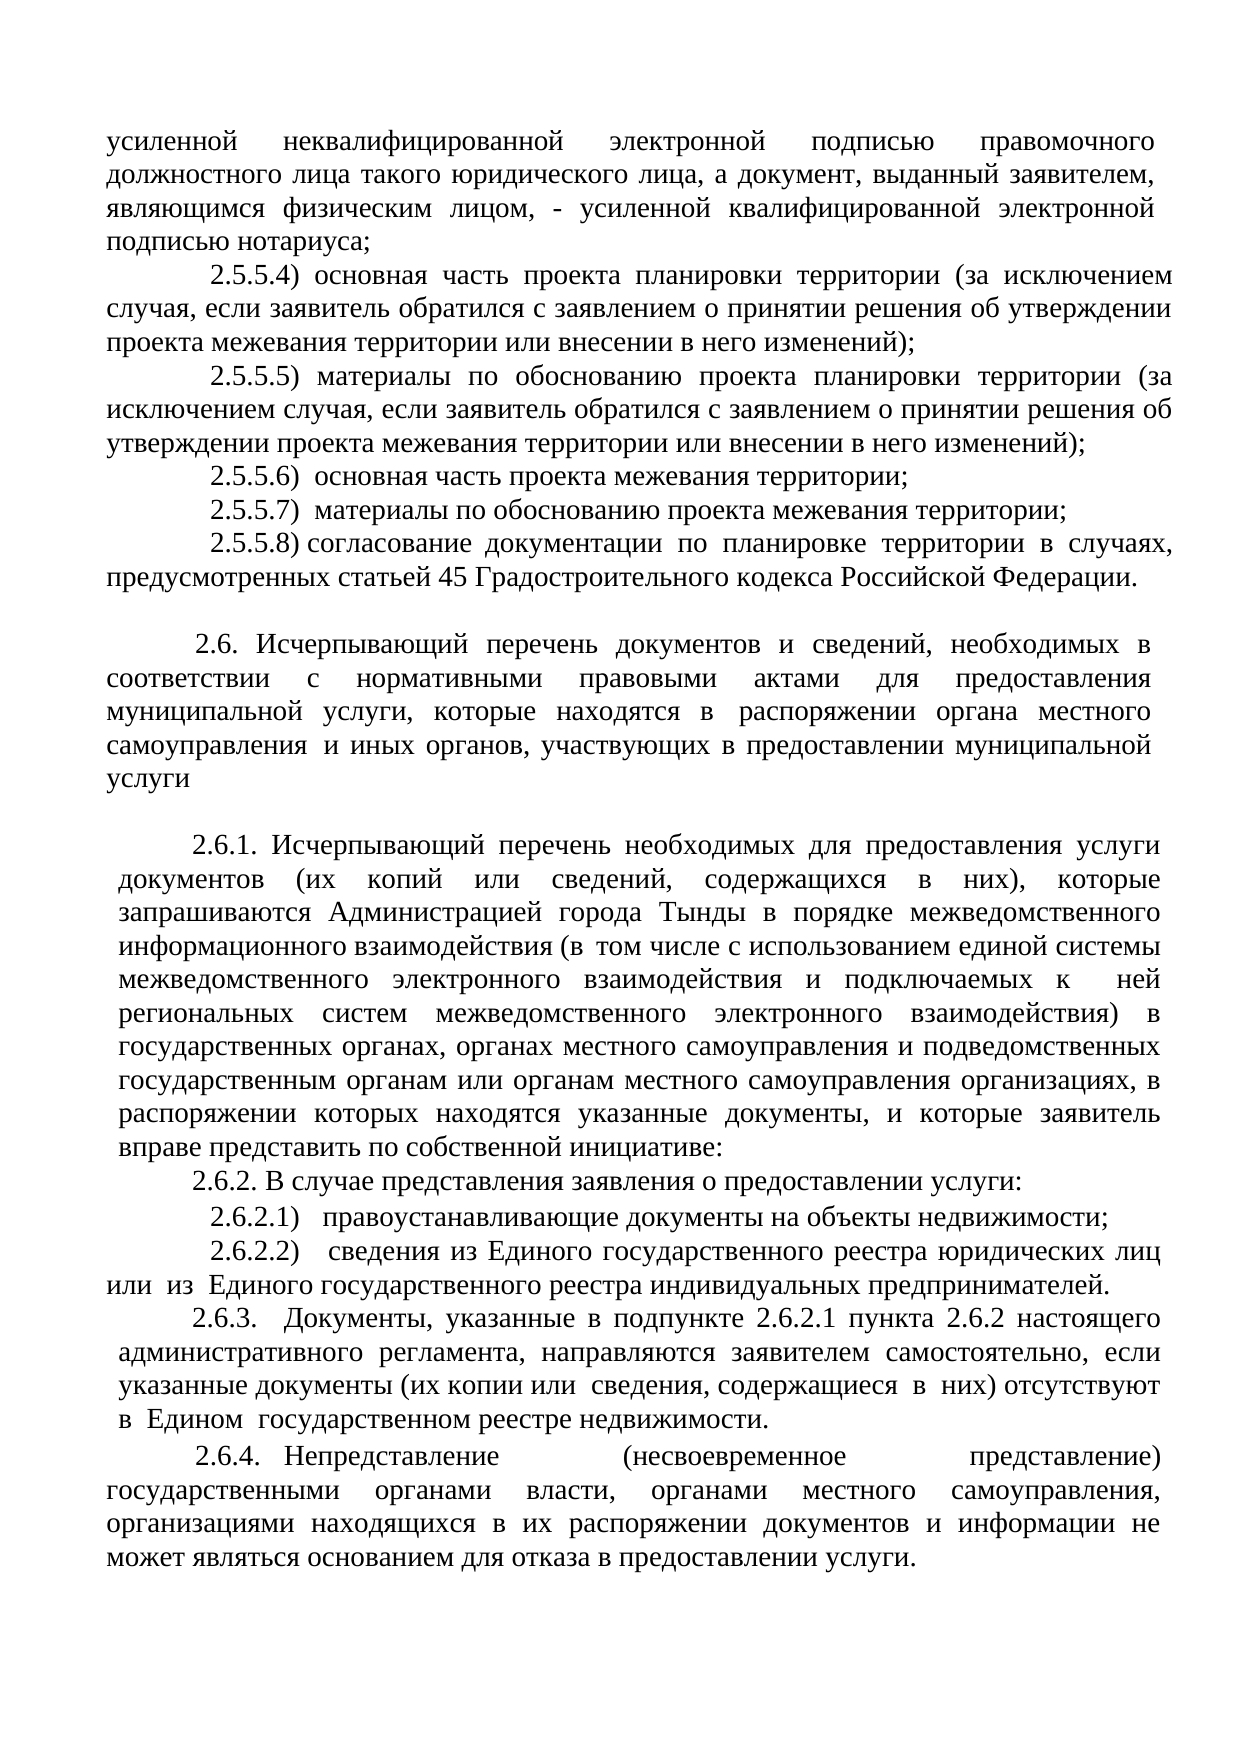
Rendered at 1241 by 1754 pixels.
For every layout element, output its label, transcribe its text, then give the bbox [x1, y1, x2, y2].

text 2.6.2. В случае представления заявления о предоставлении услуги: [118, 1163, 1162, 1196]
text 2.5.5.7) материалы по обоснованию проекта межевания территории; [106, 492, 1173, 525]
subtitle 2.6. Исчерпывающий перечень документов и сведений, необходимых в соответствии с нормативными правовыми актами для предоставления муниципальной услуги, которые находятся в распоряжении органа местного самоуправления и иных органов, участвующих в предоставлении муниципальной услуги [106, 626, 1151, 794]
text 2.5.5.5) материалы по обоснованию проекта планировки территории (за исключением случая, если заявитель обратился с заявлением о принятии решения об утверждении проекта межевания территории или внесении в него изменений); [106, 358, 1173, 458]
text 2.5.5.8) согласование документации по планировке территории в случаях, предусмотренных статьей 45 Градостроительного кодекса Российской Федерации. [106, 525, 1173, 592]
list сведения из Единого государственного реестра юридических лиц или из Единого государственного реестра индивидуальных предпринимателей. [106, 1233, 1162, 1300]
text 2.5.5.6) основная часть проекта межевания территории; [106, 458, 1173, 492]
list Непредставление (несвоевременное представление) государственными органами власти, органами местного самоуправления, организациями находящихся в их распоряжении документов и информации не может являться основанием для отказа в предоставлении услуги. [106, 1438, 1162, 1572]
list Документы, указанные в подпункте 2.6.2.1 пункта 2.6.2 настоящего административного регламента, направляются заявителем самостоятельно, если указанные документы (их копии или сведения, содержащиеся в них) отсутствуют в Едином государственном реестре недвижимости. [118, 1300, 1162, 1434]
text 2.6.1. Исчерпывающий перечень необходимых для предоставления услуги документов (их копий или сведений, содержащихся в них), которые запрашиваются Администрацией города Тынды в порядке межведомственного информационного взаимодействия (в том числе с использованием единой системы межведомственного электронного взаимодействия и подключаемых к ней региональных систем межведомственного электронного взаимодействия) в государственных органах, органах местного самоуправления и подведомственных государственным органам или органам местного самоуправления организациях, в распоряжении которых находятся указанные документы, и которые заявитель вправе представить по собственной инициативе: [118, 827, 1162, 1163]
text 2.5.5.4) основная часть проекта планировки территории (за исключением случая, если заявитель обратился с заявлением о принятии решения об утверждении проекта межевания территории или внесении в него изменений); [106, 257, 1173, 358]
list правоустанавливающие документы на объекты недвижимости; [210, 1200, 1162, 1233]
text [106, 123, 1154, 257]
